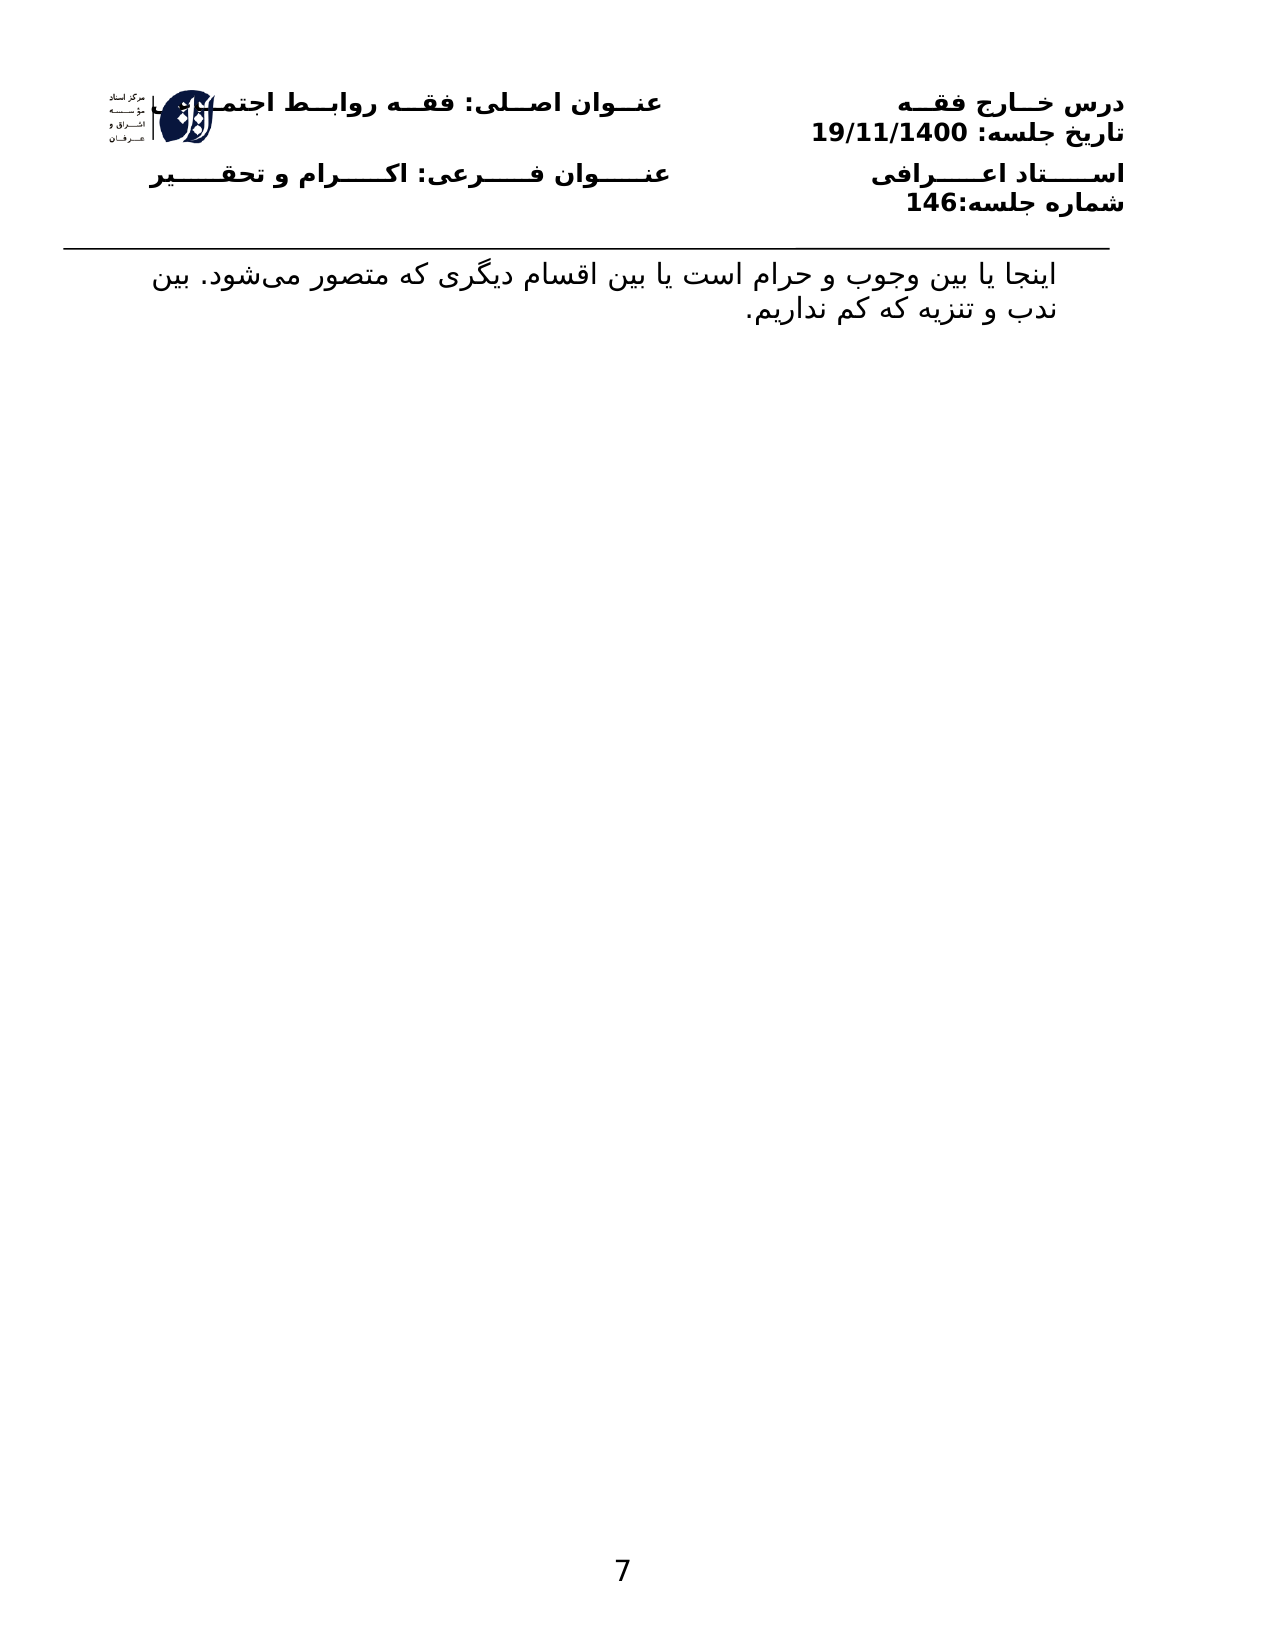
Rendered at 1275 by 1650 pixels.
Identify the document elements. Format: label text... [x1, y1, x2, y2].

picture [102, 86, 215, 146]
